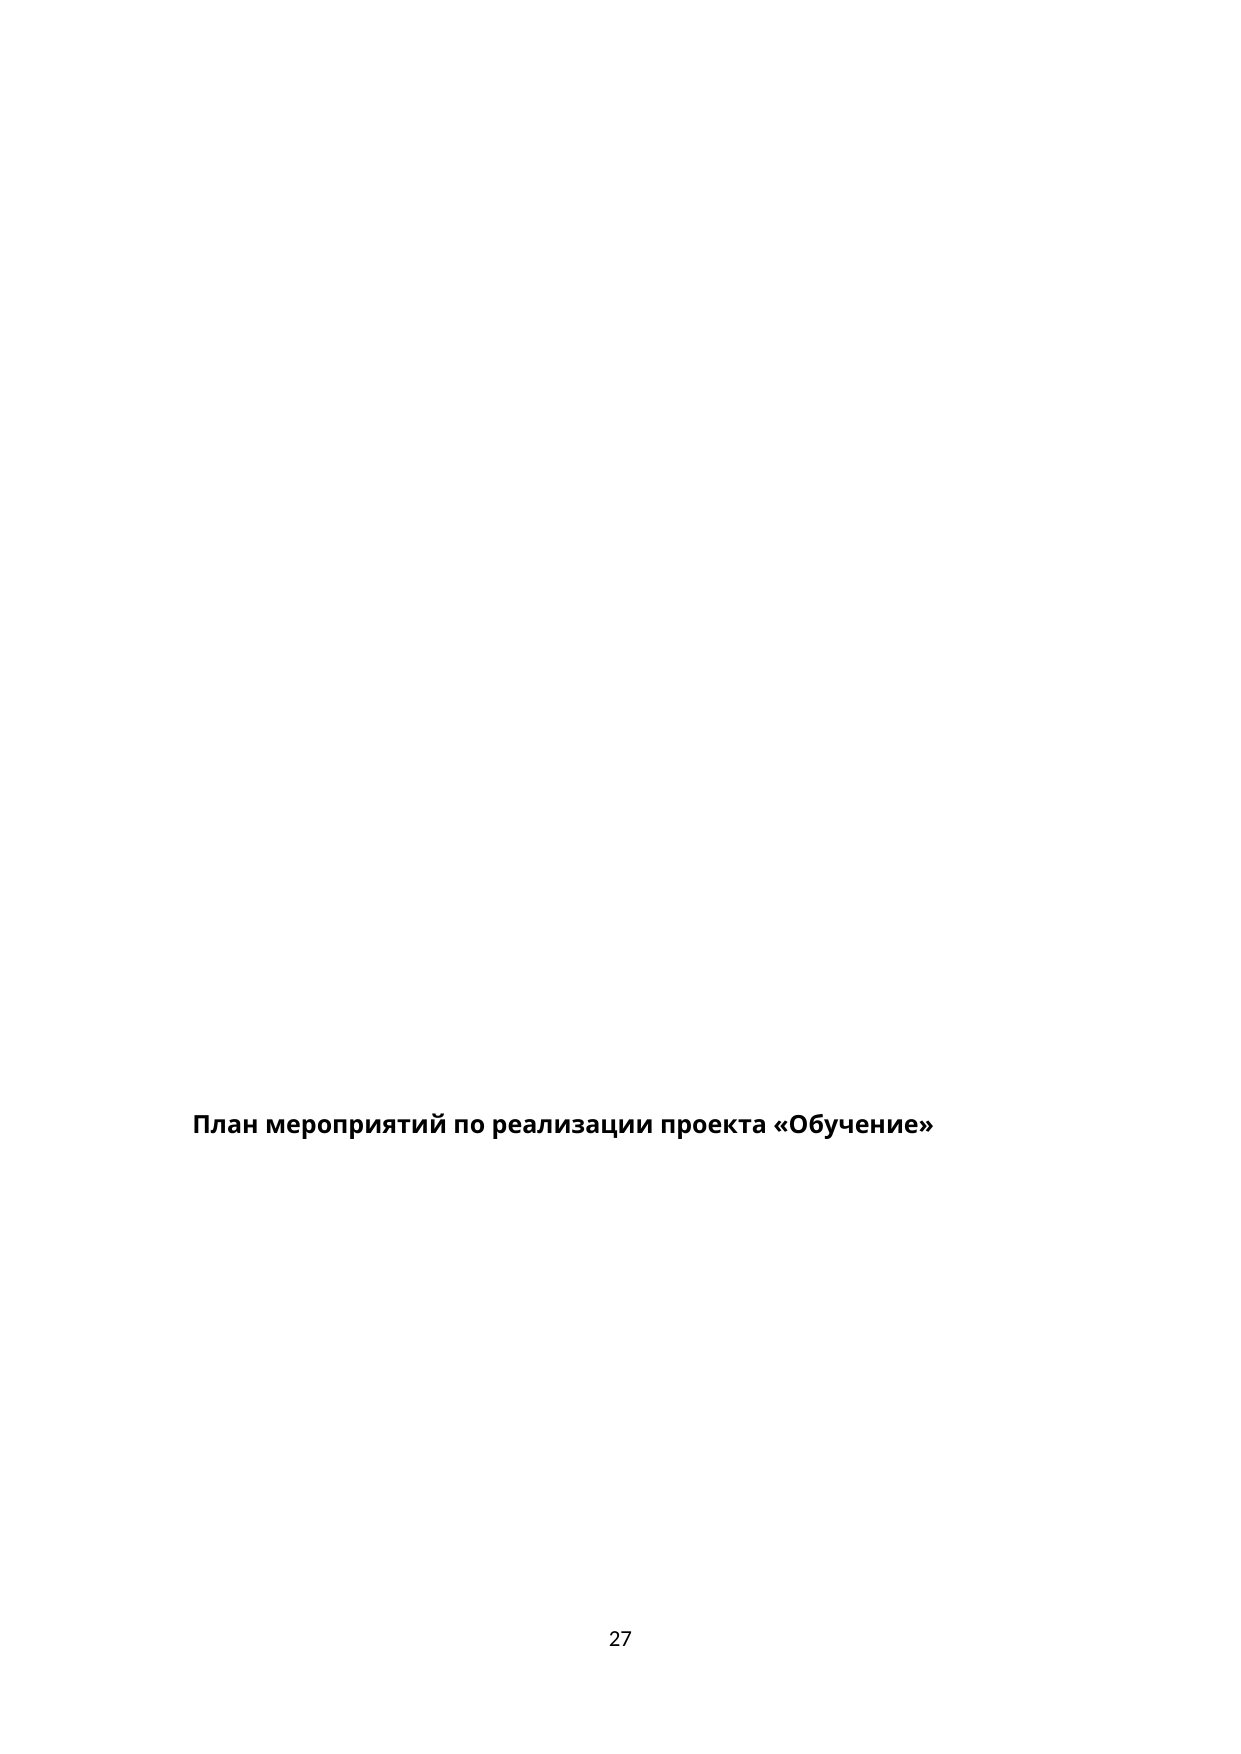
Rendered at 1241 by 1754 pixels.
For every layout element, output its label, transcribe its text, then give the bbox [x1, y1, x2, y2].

text План мероприятий по реализации проекта «Обучение» [118, 1107, 1122, 1141]
